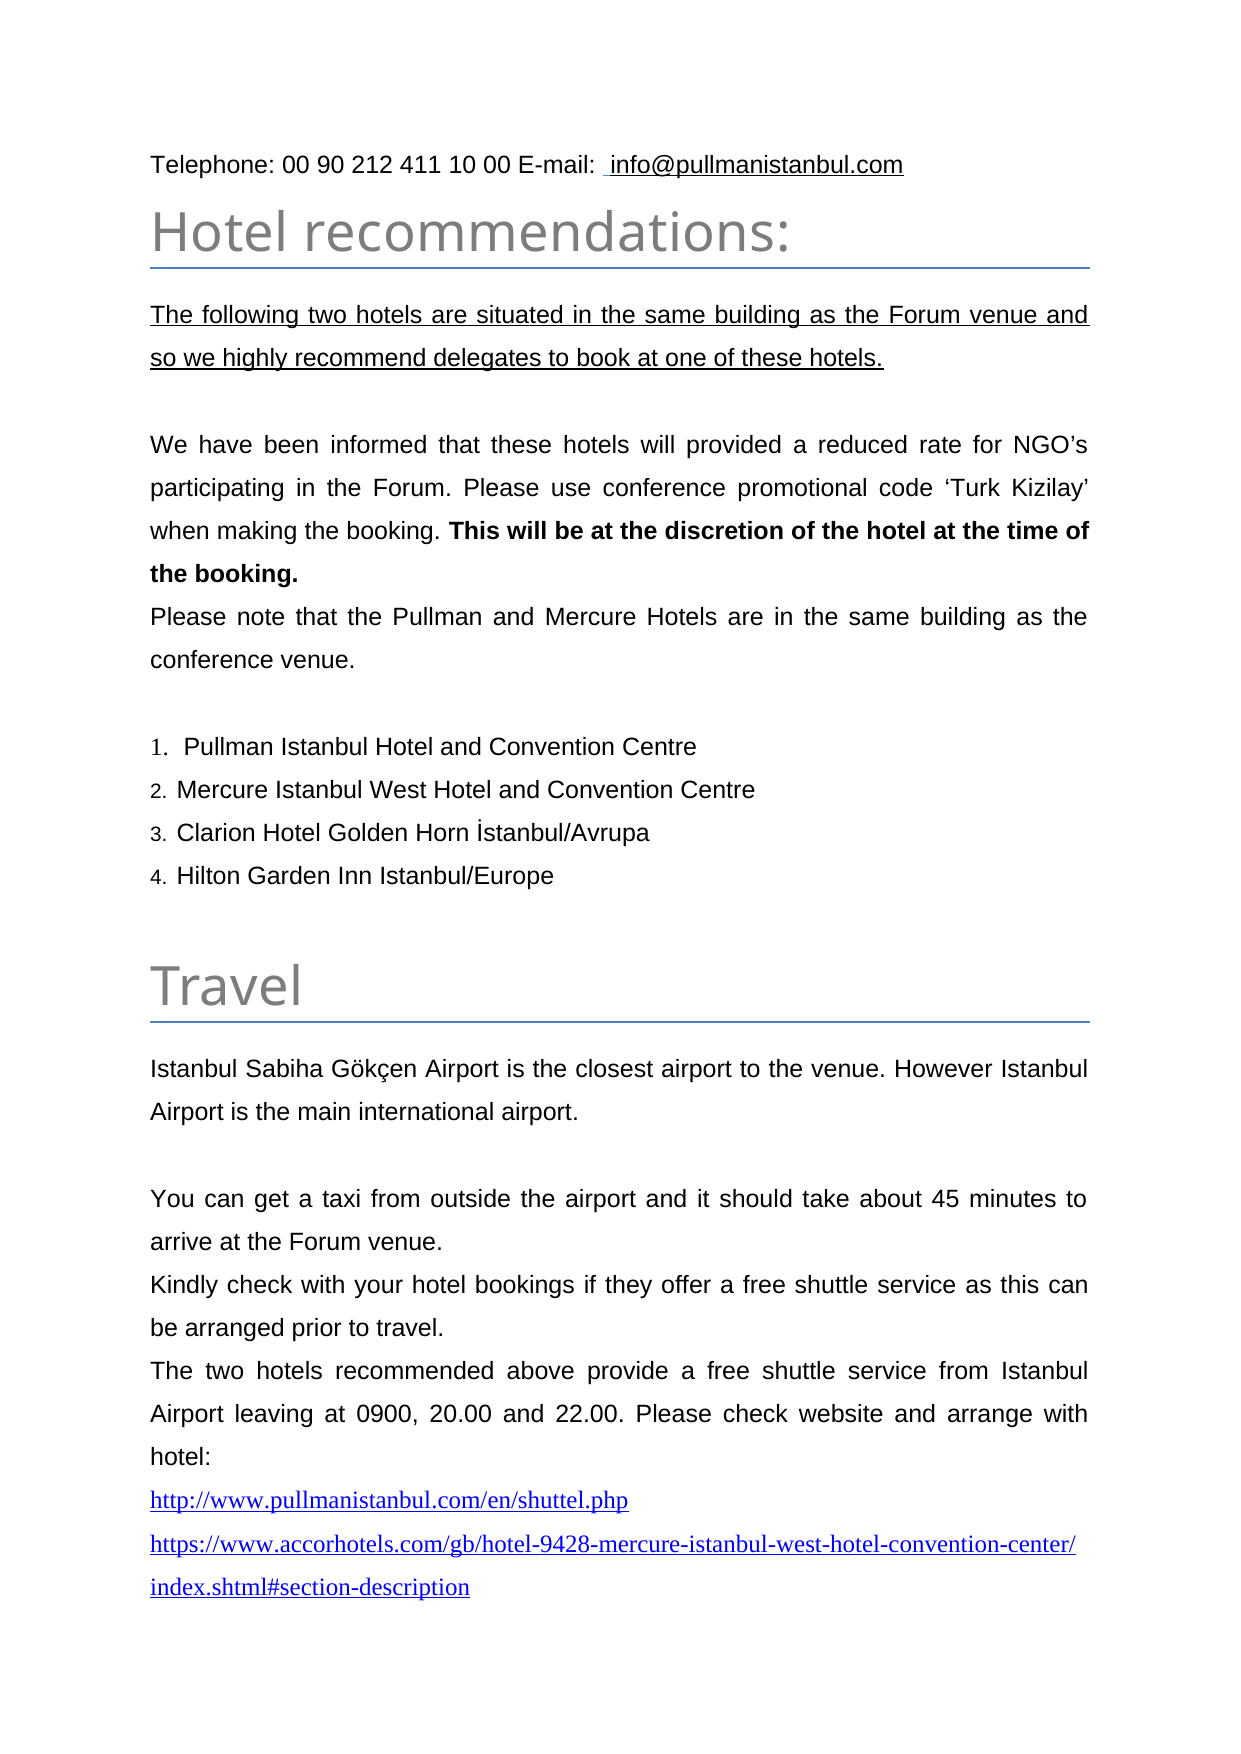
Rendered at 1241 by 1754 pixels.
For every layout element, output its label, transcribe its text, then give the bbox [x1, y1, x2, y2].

text You can get a taxi from outside the airport and it should take about 45 minutes to arrive at the Forum venue. [150, 1184, 1090, 1256]
text Please note that the Pullman and Mercure Hotels are in the same building as the conference venue. [150, 602, 1090, 674]
text We have been informed that these hotels will provided a reduced rate for NGO’s participating in the Forum. Please use conference promotional code ‘Turk Kizilay’ when making the booking. This will be at the discretion of the hotel at the time of the booking. [150, 429, 1090, 588]
title Travel [150, 947, 1090, 1021]
text The two hotels recommended above provide a free shuttle service from Istanbul Airport leaving at 0900, 20.00 and 22.00. Please check website and arrange with hotel: [150, 1356, 1090, 1471]
text The following two hotels are situated in the same building as the Forum venue and so we highly recommend delegates to book at one of these hotels. [150, 326, 1090, 372]
list Hilton Garden Inn Istanbul/Europe [150, 861, 1090, 890]
list Pullman Istanbul Hotel and Convention Centre [150, 731, 1090, 760]
text http://www.pullmanistanbul.com/en/shuttel.php [150, 1486, 1090, 1514]
text Kindly check with your hotel bookings if they offer a free shuttle service as this can be arranged prior to travel. [150, 1270, 1090, 1342]
text https://www.accorhotels.com/gb/hotel-9428-mercure-istanbul-west-hotel-convention-center/index.shtml#section-description [150, 1529, 1090, 1601]
list Clarion Hotel Golden Horn İstanbul/Avrupa [150, 818, 1090, 847]
text Telephone: 00 90 212 411 10 00 E-mail: info@pullmanistanbul.com [150, 150, 1090, 179]
list Mercure Istanbul West Hotel and Convention Centre [150, 775, 1090, 803]
title Hotel recommendations: [150, 193, 1090, 267]
text The following two hotels are situated in the same building as the Forum venue and so we highly recommend delegates to book at one of these hotels. [150, 300, 1090, 325]
text Istanbul Sabiha Gökçen Airport is the closest airport to the venue. However Istanbul Airport is the main international airport. [150, 1054, 1090, 1126]
